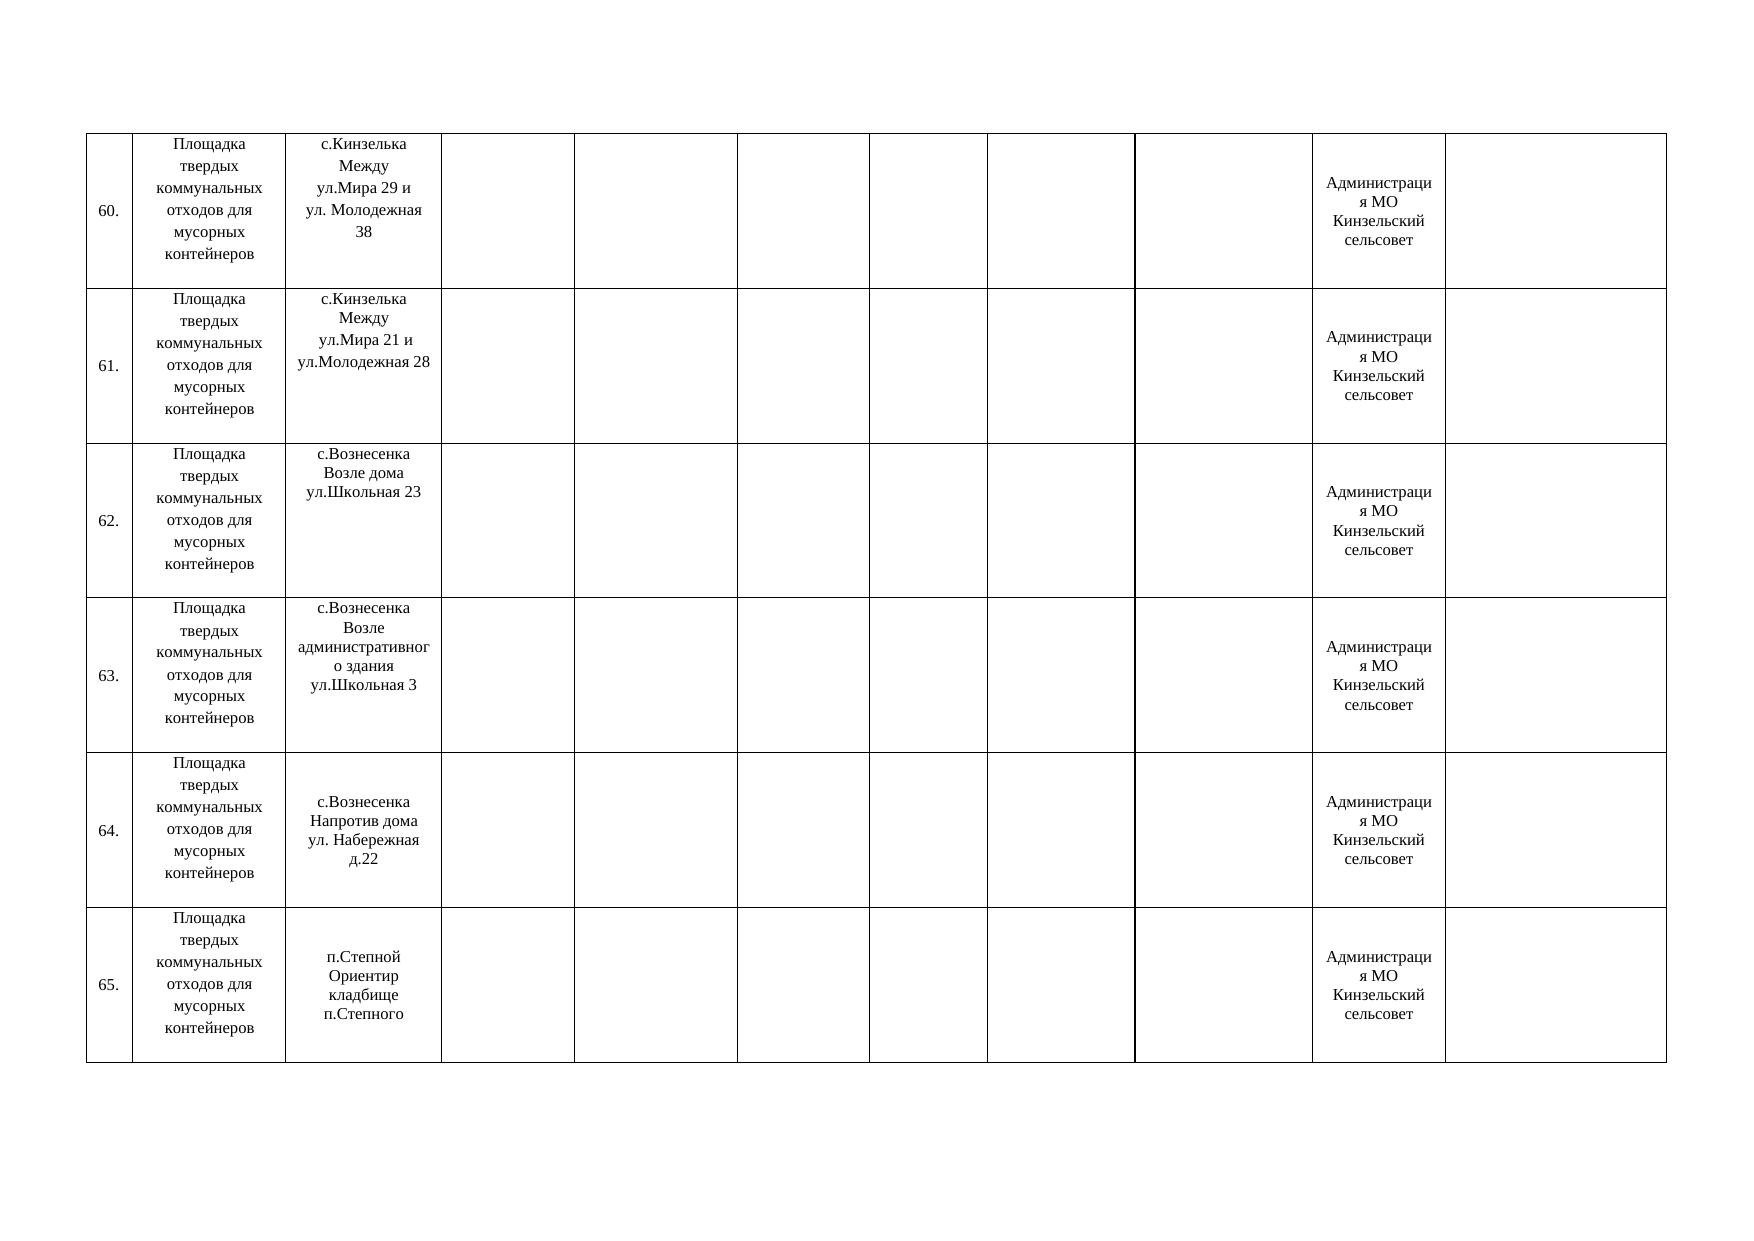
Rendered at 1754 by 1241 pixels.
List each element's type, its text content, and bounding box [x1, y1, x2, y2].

table_cell [1136, 753, 1312, 907]
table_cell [133, 289, 285, 442]
table_cell [988, 753, 1134, 907]
table_cell [442, 134, 574, 288]
table_cell [870, 908, 987, 1062]
table_cell Администрация МО Кинзельский сельсовет [1313, 753, 1445, 907]
table_cell [442, 444, 574, 597]
table_cell [738, 908, 869, 1062]
table_cell [1446, 598, 1666, 752]
table_cell [1136, 134, 1312, 288]
table_cell [87, 598, 132, 752]
table_cell [1446, 908, 1666, 1062]
table_cell [1136, 444, 1312, 597]
table_cell [442, 753, 574, 907]
table_cell с.Вознесенка Возле административного здания ул.Школьная 3 [286, 598, 441, 752]
table_cell [870, 134, 987, 288]
table_cell [988, 598, 1134, 752]
table_cell [870, 444, 987, 597]
table_cell Администрация МО Кинзельский сельсовет [1313, 444, 1445, 597]
table_cell [442, 289, 574, 442]
table_cell с.Кинзелька Между ул.Мира 21 и ул.Молодежная 28 [286, 289, 441, 442]
table_cell [575, 444, 737, 597]
table_cell [1136, 289, 1312, 442]
table_cell с.Кинзелька Между ул.Мира 29 и ул. Молодежная 38 [286, 134, 441, 288]
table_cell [1313, 908, 1445, 1062]
table_cell [87, 908, 132, 1062]
table_cell [988, 289, 1134, 442]
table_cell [1313, 134, 1445, 288]
table_cell Площадка твердых коммунальных отходов для мусорных контейнеров [133, 598, 285, 752]
table_cell [87, 134, 132, 288]
table_cell [442, 908, 574, 1062]
table_cell [738, 753, 869, 907]
table_cell [575, 134, 737, 288]
table_cell Площадка твердых коммунальных отходов для мусорных контейнеров [133, 753, 285, 907]
table_cell [738, 134, 869, 288]
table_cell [133, 134, 285, 288]
table_cell [988, 444, 1134, 597]
table_cell [988, 134, 1134, 288]
table_cell [870, 598, 987, 752]
table_cell [87, 753, 132, 907]
table_cell [738, 598, 869, 752]
table_cell Площадка твердых коммунальных отходов для мусорных контейнеров [133, 908, 285, 1062]
table_cell [870, 289, 987, 442]
table_cell [1446, 289, 1666, 442]
table_cell [988, 908, 1134, 1062]
table_cell [738, 289, 869, 442]
table_cell п.Степной Ориентир кладбище п.Степного [286, 908, 441, 1062]
table_cell [575, 289, 737, 442]
table_cell Администрация МО Кинзельский сельсовет [1313, 289, 1445, 442]
table_cell [870, 753, 987, 907]
table_cell [575, 908, 737, 1062]
table_cell с.Вознесенка Возле дома ул.Школьная 23 [286, 444, 441, 597]
table_cell Администрация МО Кинзельский сельсовет [1313, 598, 1445, 752]
table_cell Площадка твердых коммунальных отходов для мусорных контейнеров [133, 444, 285, 597]
table_cell [87, 289, 132, 442]
table_cell [87, 444, 132, 597]
table_cell [442, 598, 574, 752]
table_cell [1446, 134, 1666, 288]
table_cell с.Вознесенка Напротив дома ул. Набережная д.22 [286, 753, 441, 907]
table_cell [1136, 598, 1312, 752]
table_cell [1446, 444, 1666, 597]
table_cell [575, 753, 737, 907]
table_cell [1446, 753, 1666, 907]
table_cell [738, 444, 869, 597]
table_cell [575, 598, 737, 752]
table_cell [1136, 908, 1312, 1062]
